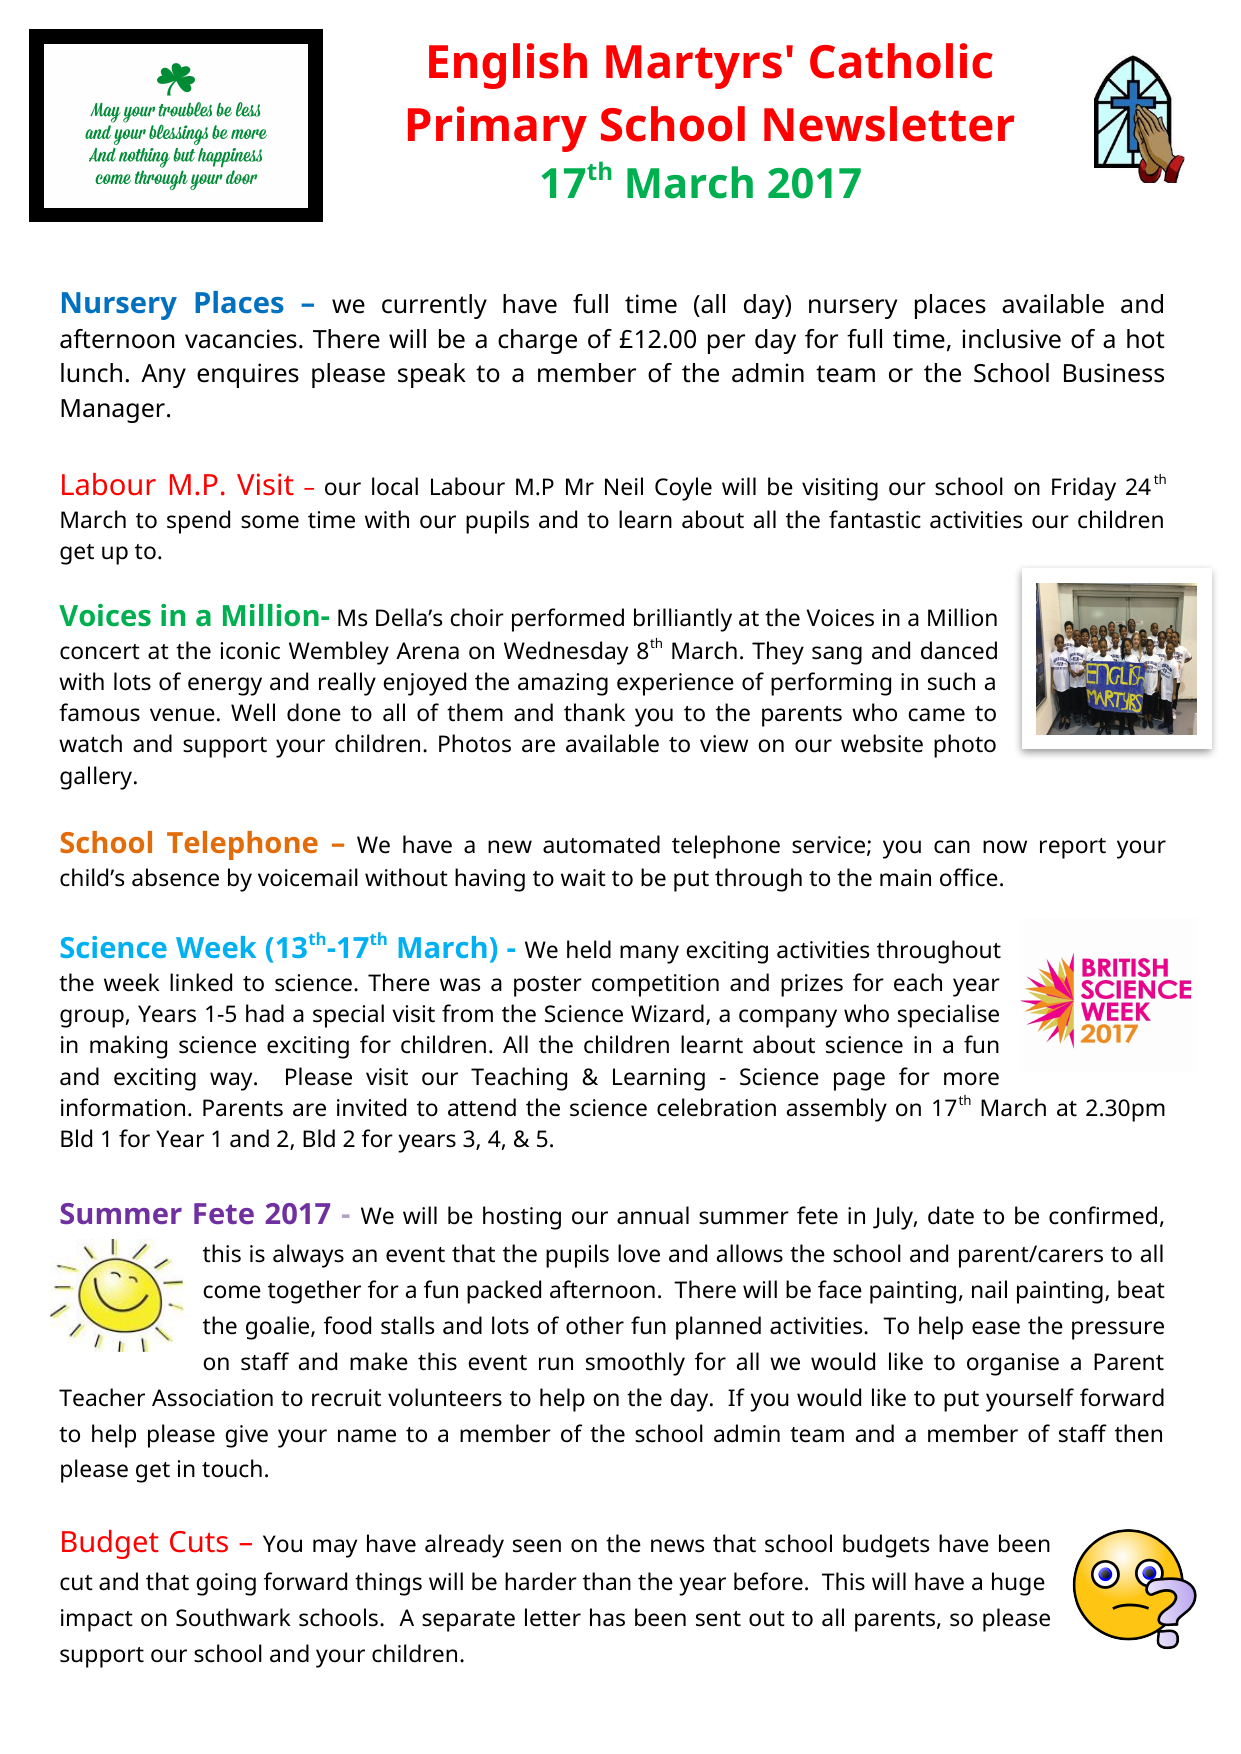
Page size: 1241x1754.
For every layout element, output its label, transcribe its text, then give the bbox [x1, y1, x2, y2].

text Science Week (13th-17th March) - We held many exciting activities throughout the week linked to science. There was a poster competition and prizes for each year group, Years 1-5 had a special visit from the Science Wizard, a company who specialise in making science exciting for children. All the children learnt about science in a fun and exciting way. Please visit our Teaching & Learning - Science page for more information. Parents are invited to attend the science celebration assembly on 17th March at 2.30pm Bld 1 for Year 1 and 2, Bld 2 for years 3, 4, & 5. [59, 927, 1167, 1154]
text English Martyrs' Catholic Primary School Newsletter [148, 29, 1167, 154]
picture [50, 1239, 184, 1352]
text Nursery Places – we currently have full time (all day) nursery places available and afternoon vacancies. There will be a charge of £12.00 per day for full time, inclusive of a hot lunch. Any enquires please speak to a member of the admin team or the School Business Manager. [59, 282, 1167, 424]
text Summer Fete 2017 - We will be hosting our annual summer fete in July, date to be confirmed, this is always an event that the pupils love and allows the school and parent/carers to all come together for a fun packed afternoon. There will be face painting, nail painting, beat the goalie, food stalls and lots of other fun planned activities. To help ease the pressure on staff and make this event run smoothly for all we would like to organise a Parent Teacher Association to recruit volunteers to help on the day. If you would like to put yourself forward to help please give your name to a member of the school admin team and a member of staff then please get in touch. [59, 1193, 1167, 1485]
text Labour M.P. Visit – our local Labour M.P Mr Neil Coyle will be visiting our school on Friday 24th March to spend some time with our pupils and to learn about all the fantastic activities our children get up to. [59, 464, 1167, 566]
text Voices in a Million- Ms Della’s choir performed brilliantly at the Voices in a Million concert at the iconic Wembley Arena on Wednesday 8th March. They sang and danced with lots of energy and really enjoyed the amazing experience of performing in such a famous venue. Well done to all of them and thank you to the parents who came to watch and support your children. Photos are available to view on our website photo gallery. [59, 595, 1167, 791]
picture [1020, 918, 1198, 1072]
text 17th March 2017 [148, 154, 1167, 211]
picture [1064, 1527, 1203, 1650]
picture [1094, 55, 1185, 183]
picture [44, 44, 148, 208]
text School Telephone – We have a new automated telephone service; you can now report your child’s absence by voicemail without having to wait to be put through to the main office. [59, 822, 1167, 893]
picture [1036, 583, 1197, 735]
text Budget Cuts – You may have already seen on the news that school budgets have been cut and that going forward things will be harder than the year before. This will have a huge impact on Southwark schools. A separate letter has been sent out to all parents, so please support our school and your children. [59, 1522, 1167, 1669]
